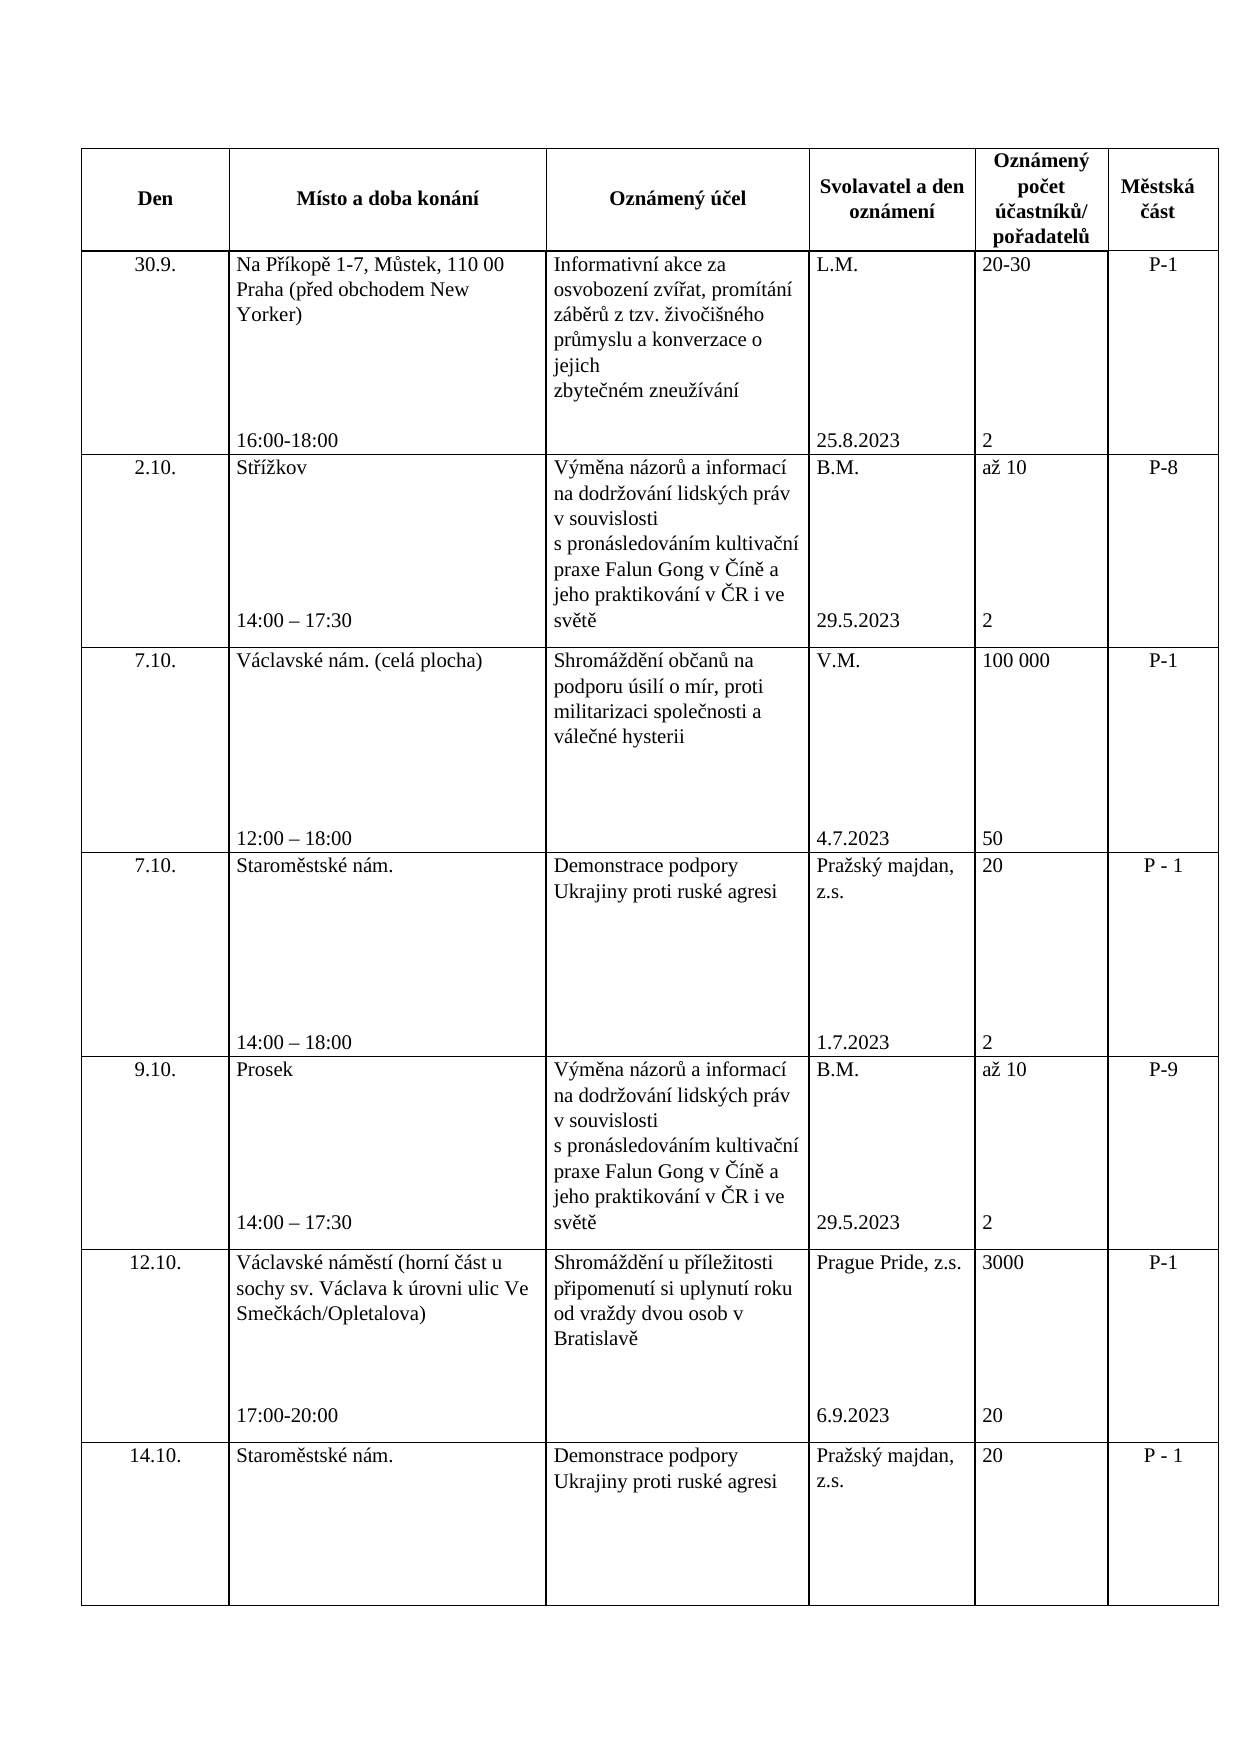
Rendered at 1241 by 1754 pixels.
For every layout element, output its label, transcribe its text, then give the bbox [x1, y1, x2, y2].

table_cell 20 2 [976, 1443, 1107, 1605]
table_cell 7.10. [82, 648, 228, 852]
table_cell Staroměstské nám. 14:00 – 18:00 [230, 1443, 545, 1605]
table_cell Václavské nám. (celá plocha) 12:00 – 18:00 [230, 648, 545, 852]
table_cell P-1 [1109, 251, 1218, 453]
table_cell až 10 2 [976, 1057, 1107, 1248]
table_cell 20-30 2 [976, 252, 1107, 453]
table_cell 12.10. [82, 1250, 228, 1442]
table_header Oznámený počet účastníků/ pořadatelů [976, 149, 1108, 250]
table_cell 14.10. [82, 1443, 228, 1605]
table_cell Demonstrace podpory Ukrajiny proti ruské agresi [547, 853, 808, 1056]
table_cell L.M. 25.8.2023 [810, 252, 974, 453]
table_cell B.M. 29.5.2023 [810, 1057, 974, 1248]
table_cell Pražský majdan, z.s. 1.7.2023 [810, 853, 974, 1056]
table_cell 100 000 50 [976, 648, 1107, 852]
table_cell 30.9. [82, 252, 228, 453]
table_cell až 10 2 [976, 455, 1107, 647]
table_cell Prague Pride, z.s. 6.9.2023 [810, 1250, 974, 1442]
table_cell Staroměstské nám. 14:00 – 18:00 [230, 853, 545, 1056]
table_cell Střížkov 14:00 – 17:30 [230, 455, 545, 647]
table_header Svolavatel a den oznámení [810, 149, 975, 250]
table_header Místo a doba konání [230, 149, 546, 250]
table_header Oznámený účel [547, 149, 809, 250]
table_cell P - 1 [1109, 1443, 1218, 1605]
table_cell Pražský majdan, z.s. 1.7.2023 [810, 1443, 974, 1605]
table_cell P-9 [1109, 1057, 1218, 1248]
table_cell Shromáždění občanů na podporu úsilí o mír, proti militarizaci společnosti a válečné hysterii [547, 648, 808, 852]
table_cell 7.10. [82, 853, 228, 1056]
table_cell Václavské náměstí (horní část u sochy sv. Václava k úrovni ulic Ve Smečkách/Opletalova) 17:00-20:00 [230, 1250, 545, 1442]
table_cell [547, 1443, 808, 1605]
table_cell 2.10. [82, 455, 228, 647]
table_header Městská část [1109, 149, 1218, 250]
table_cell P-1 [1109, 1250, 1218, 1442]
table_cell Shromáždění u příležitosti připomenutí si uplynutí roku od vraždy dvou osob v Bratislavě [547, 1250, 808, 1442]
table_cell Informativní akce za osvobození zvířat, promítání záběrů z tzv. živočišného průmyslu a konverzace o jejich zbytečném zneužívání [547, 252, 808, 453]
table_cell 9.10. [82, 1057, 228, 1248]
table_cell V.M. 4.7.2023 [810, 648, 974, 852]
table_cell P-8 [1109, 455, 1218, 647]
table_cell 20 2 [976, 853, 1107, 1056]
table_cell 3000 20 [976, 1250, 1107, 1442]
table_cell B.M. 29.5.2023 [810, 455, 974, 647]
table_cell Na Příkopě 1-7, Můstek, 110 00 Praha (před obchodem New Yorker) 16:00-18:00 [230, 252, 545, 453]
table_cell P - 1 [1109, 853, 1218, 1056]
table_cell Prosek 14:00 – 17:30 [230, 1057, 545, 1248]
table_cell P-1 [1109, 648, 1218, 852]
table_header Den [82, 149, 229, 250]
